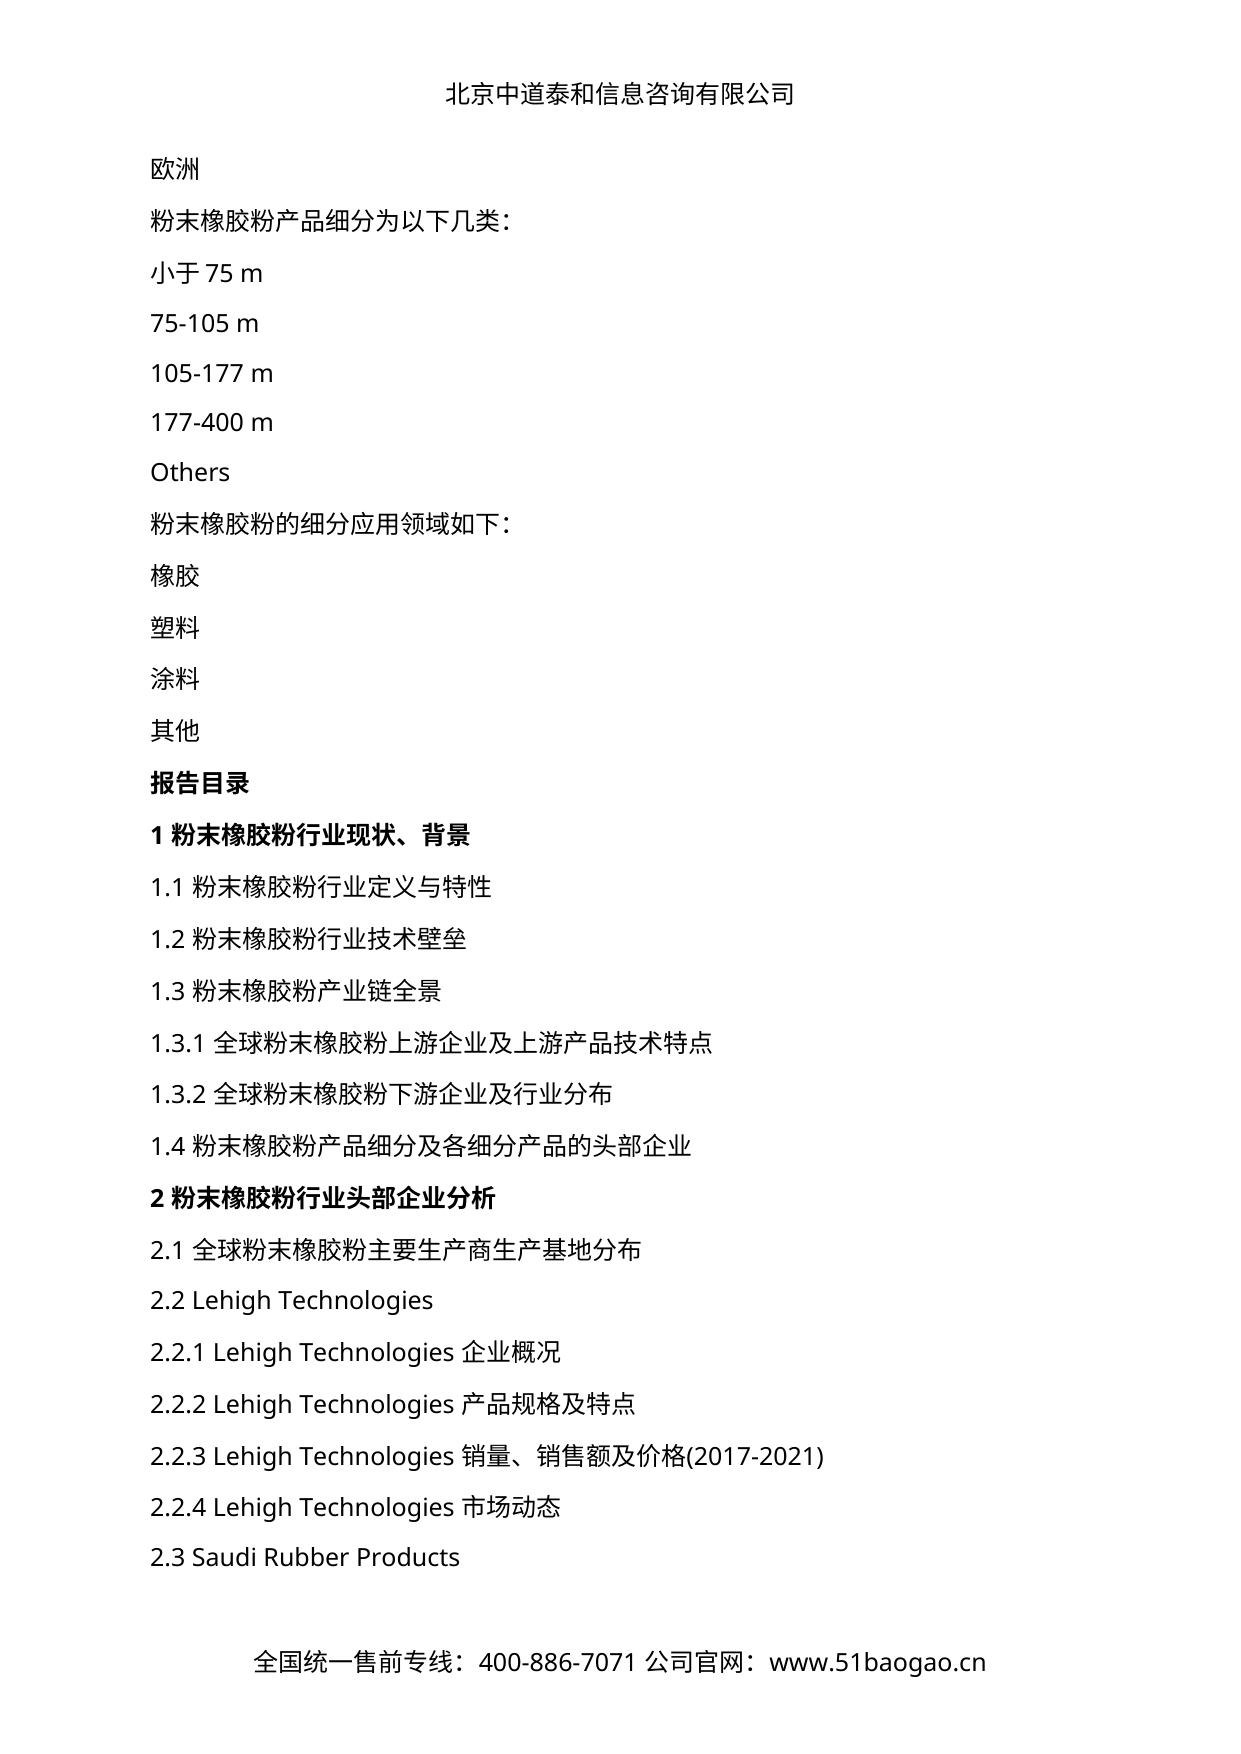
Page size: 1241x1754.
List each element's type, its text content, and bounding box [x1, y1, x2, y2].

text 177-400 m [150, 405, 1090, 439]
text 105-177 m [150, 355, 1090, 389]
text 1.4 粉末橡胶粉产品细分及各细分产品的头部企业 [150, 1127, 1090, 1163]
text 1 粉末橡胶粉行业现状、背景 [150, 816, 1090, 852]
text 75-105 m [150, 306, 1090, 340]
text 欧洲 [150, 150, 1090, 186]
text 2 粉末橡胶粉行业头部企业分析 [150, 1179, 1090, 1215]
text 2.2.3 Lehigh Technologies 销量、销售额及价格(2017-2021) [150, 1436, 1090, 1472]
text 粉末橡胶粉产品细分为以下几类： [150, 202, 1090, 238]
text 2.2.1 Lehigh Technologies 企业概况 [150, 1332, 1090, 1368]
text 2.2 Lehigh Technologies [150, 1282, 1090, 1317]
text 小于75 m [150, 254, 1090, 290]
text 1.1 粉末橡胶粉行业定义与特性 [150, 867, 1090, 904]
text 其他 [150, 712, 1090, 748]
text 塑料 [150, 608, 1090, 644]
text 橡胶 [150, 556, 1090, 592]
text 1.3.2 全球粉末橡胶粉下游企业及行业分布 [150, 1075, 1090, 1111]
text 涂料 [150, 660, 1090, 696]
text 1.2 粉末橡胶粉行业技术壁垒 [150, 919, 1090, 956]
text 2.1 全球粉末橡胶粉主要生产商生产基地分布 [150, 1231, 1090, 1267]
text 粉末橡胶粉的细分应用领域如下： [150, 504, 1090, 541]
text 2.2.2 Lehigh Technologies 产品规格及特点 [150, 1384, 1090, 1420]
text Others [150, 455, 1090, 489]
text 报告目录 [150, 764, 1090, 800]
text 2.3 Saudi Rubber Products [150, 1540, 1090, 1574]
text 2.2.4 Lehigh Technologies 市场动态 [150, 1488, 1090, 1524]
text 1.3 粉末橡胶粉产业链全景 [150, 971, 1090, 1007]
text 1.3.1 全球粉末橡胶粉上游企业及上游产品技术特点 [150, 1023, 1090, 1059]
